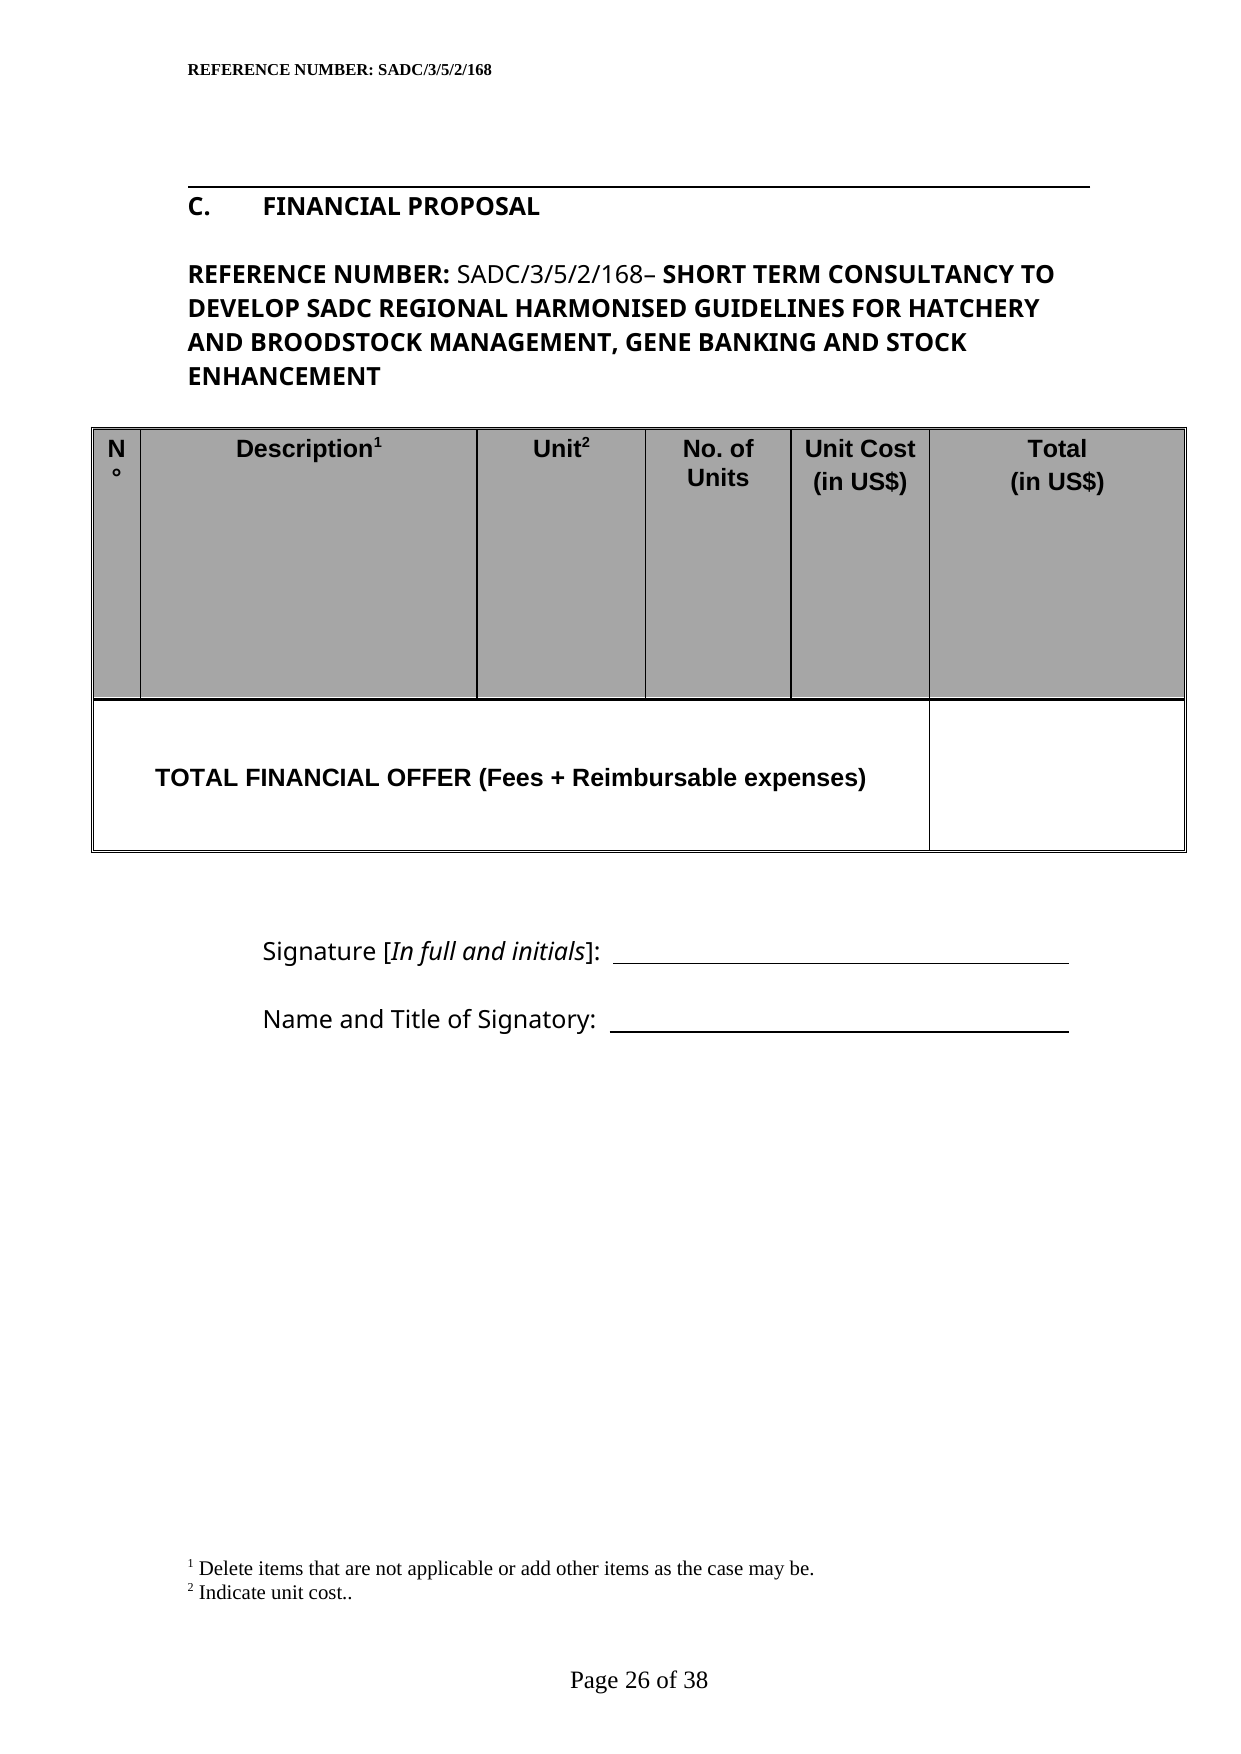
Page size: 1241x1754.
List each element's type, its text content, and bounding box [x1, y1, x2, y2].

table_header Unit Cost (in US$) [792, 430, 929, 697]
table_header N° [94, 430, 140, 697]
table_header Description [141, 430, 476, 697]
text Name and Title of Signatory: [262, 1002, 1090, 1036]
table_header Unit [478, 430, 645, 697]
table_cell TOTAL FINANCIAL OFFER (Fees + Reimbursable expenses) [94, 701, 929, 850]
text REFERENCE NUMBER: SADC/3/5/2/168– SHORT TERM CONSULTANCY TO DEVELOP SADC REGIONAL HARMONISED GUIDELINES FOR HATCHERY AND BROODSTOCK MANAGEMENT, GENE BANKING AND STOCK ENHANCEMENT [187, 256, 1090, 393]
text Signature [In full and initials]: [262, 934, 1090, 968]
subtitle C. FINANCIAL PROPOSAL [187, 188, 1090, 222]
table_header No. of Units [646, 430, 790, 697]
table_header Total (in US$) [930, 430, 1184, 697]
table_cell [930, 701, 1184, 850]
